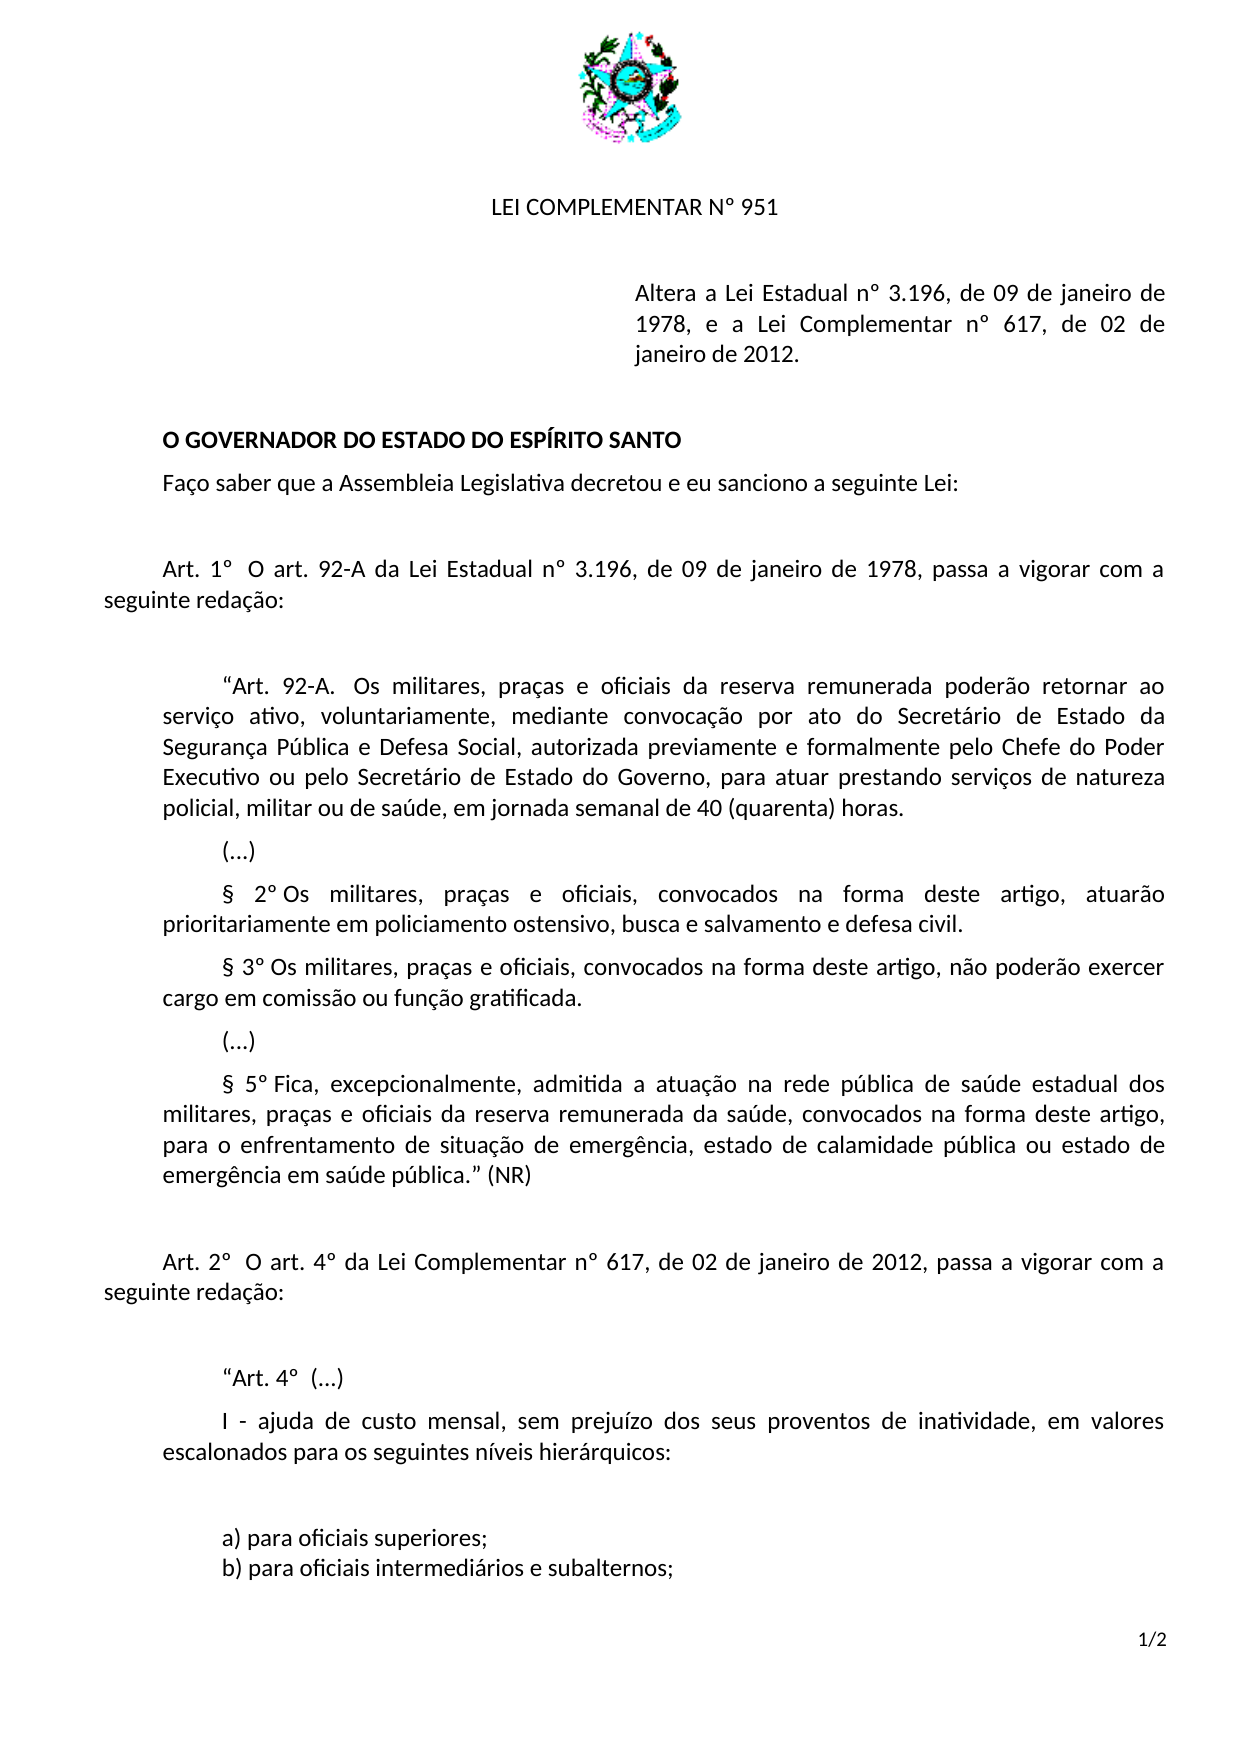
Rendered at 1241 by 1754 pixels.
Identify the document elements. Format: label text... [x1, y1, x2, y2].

text O GOVERNADOR DO ESTADO DO ESPÍRITO SANTO [103, 424, 1167, 455]
text LEI COMPLEMENTAR Nº 951 [103, 191, 1167, 222]
picture [575, 29, 696, 163]
text Art. 1º O art. 92-A da Lei Estadual nº 3.196, de 09 de janeiro de 1978, passa a vigorar com a seguinte redação: [103, 553, 1167, 614]
text § 3º Os militares, praças e oficiais, convocados na forma deste artigo, não poderão exercer cargo em comissão ou função gratificada. [162, 952, 1167, 1013]
list a) para oficiais superiores; [162, 1522, 1167, 1552]
text § 2º Os militares, praças e oficiais, convocados na forma deste artigo, atuarão prioritariamente em policiamento ostensivo, busca e salvamento e defesa civil. [162, 878, 1167, 939]
text (...) [162, 1025, 1167, 1056]
text § 5º Fica, excepcionalmente, admitida a atuação na rede pública de saúde estadual dos militares, praças e oficiais da reserva remunerada da saúde, convocados na forma deste artigo, para o enfrentamento de situação de emergência, estado de calamidade pública ou estado de emergência em saúde pública.” (NR) [162, 1068, 1167, 1190]
text (...) [162, 835, 1167, 866]
text “Art. 4º (...) [162, 1362, 1167, 1393]
text Art. 2º O art. 4º da Lei Complementar nº 617, de 02 de janeiro de 2012, passa a vigorar com a seguinte redação: [103, 1246, 1167, 1307]
list b) para oficiais intermediários e subalternos; [162, 1552, 1167, 1583]
text I - ajuda de custo mensal, sem prejuízo dos seus proventos de inatividade, em valores escalonados para os seguintes níveis hierárquicos: [162, 1405, 1167, 1466]
text Faço saber que a Assembleia Legislativa decretou e eu sanciono a seguinte Lei: [103, 467, 1167, 498]
text Altera a Lei Estadual nº 3.196, de 09 de janeiro de 1978, e a Lei Complementar nº 617, de 02 de janeiro de 2012. [635, 277, 1167, 369]
text “Art. 92-A. Os militares, praças e oficiais da reserva remunerada poderão retornar ao serviço ativo, voluntariamente, mediante convocação por ato do Secretário de Estado da Segurança Pública e Defesa Social, autorizada previamente e formalmente pelo Chefe do Poder Executivo ou pelo Secretário de Estado do Governo, para atuar prestando serviços de natureza policial, militar ou de saúde, em jornada semanal de 40 (quarenta) horas. [162, 670, 1167, 822]
